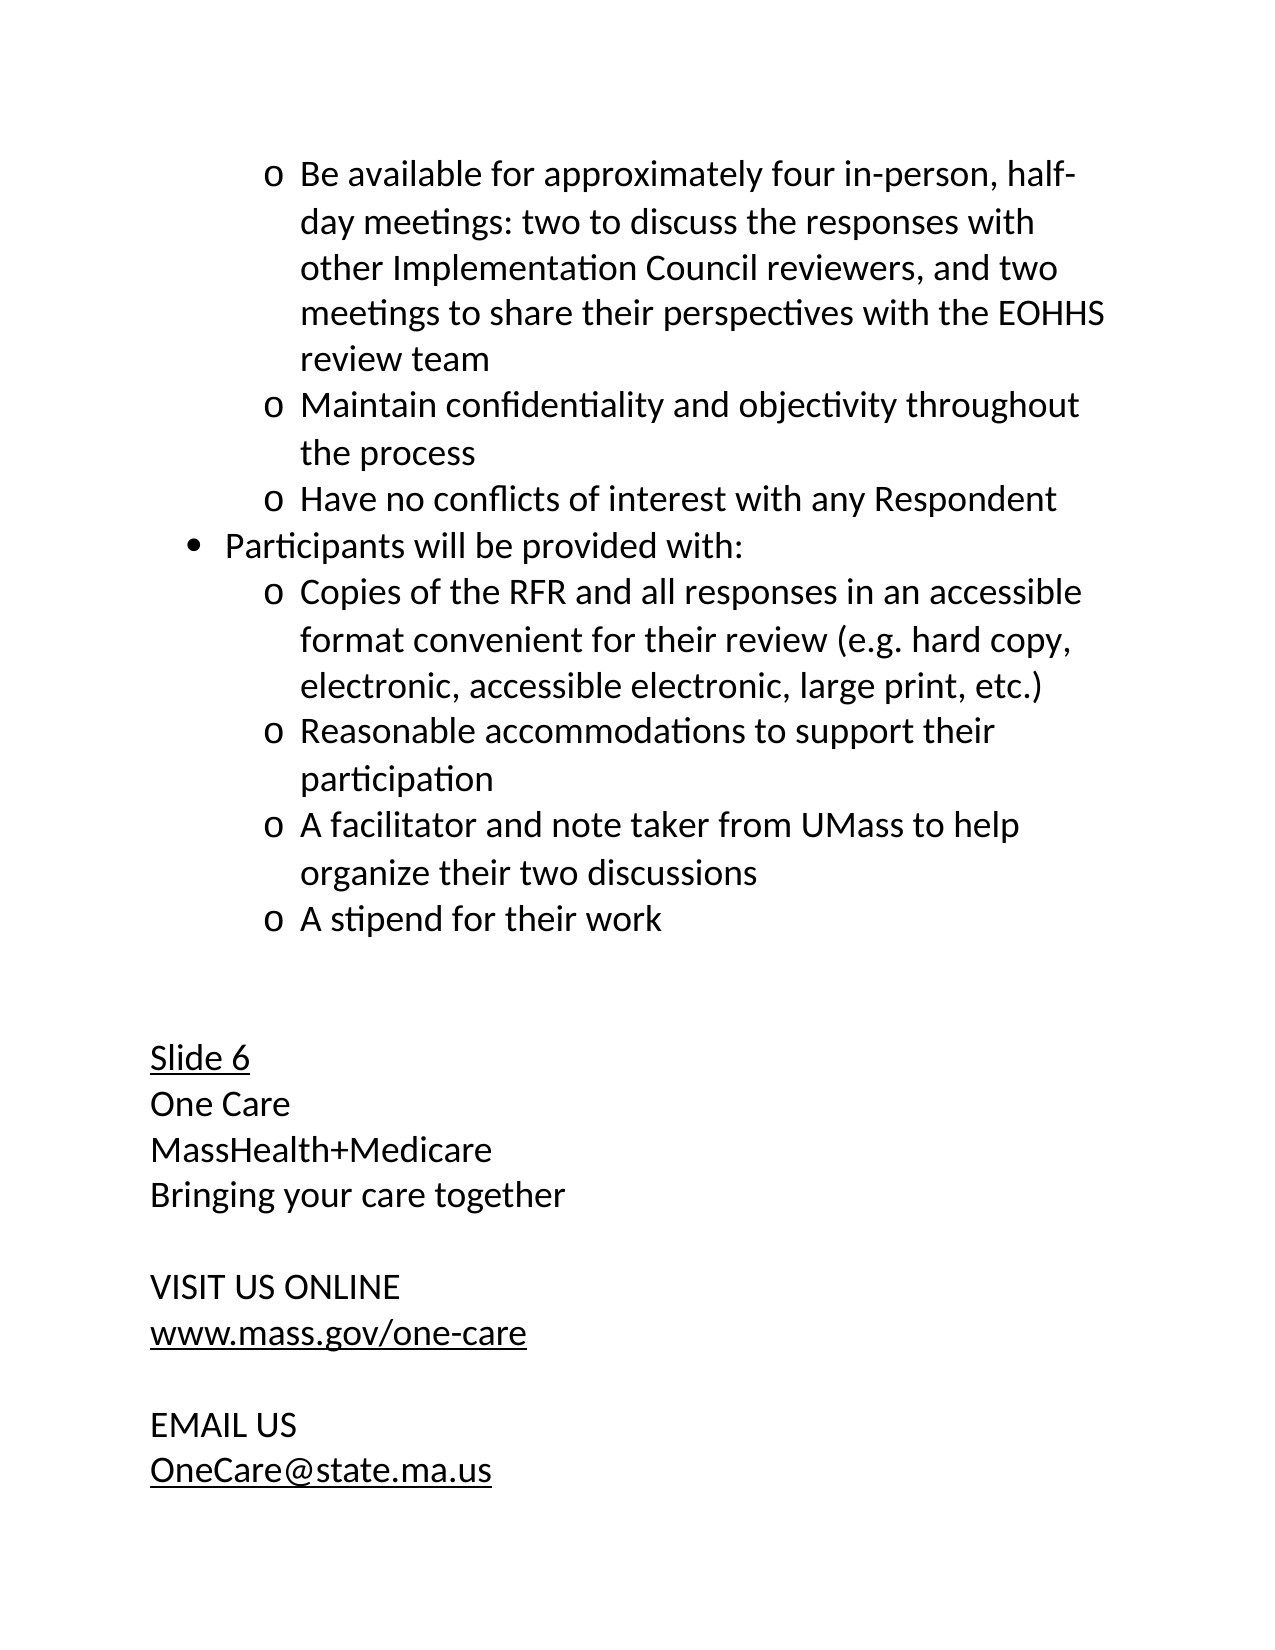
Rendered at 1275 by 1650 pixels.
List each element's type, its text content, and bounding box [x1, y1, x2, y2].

list Reasonable accommodations to support their participation [262, 707, 1125, 801]
list A stipend for their work [262, 894, 1125, 942]
list A facilitator and note taker from UMass to help organize their two discussions [262, 801, 1125, 894]
text Bringing your care together [150, 1171, 1125, 1217]
text VISIT US ONLINE www.mass.gov/one-care [150, 1263, 1125, 1355]
list Participants will be provided with: [187, 522, 1125, 568]
text One Care [150, 1080, 1125, 1126]
text EMAIL US OneCare@state.ma.us [150, 1355, 1125, 1492]
text Slide 6 [150, 1034, 1125, 1080]
list Copies of the RFR and all responses in an accessible format convenient for their review (e.g. hard copy, electronic, accessible electronic, large print, etc.) [262, 568, 1125, 707]
list Maintain confidentiality and objectivity throughout the process [262, 381, 1125, 474]
list Be available for approximately four in-person, half-day meetings: two to discuss the responses with other Implementation Council reviewers, and two meetings to share their perspectives with the EOHHS review team [262, 150, 1125, 381]
list Have no conflicts of interest with any Respondent [262, 474, 1125, 522]
text MassHealth+Medicare [150, 1126, 1125, 1171]
